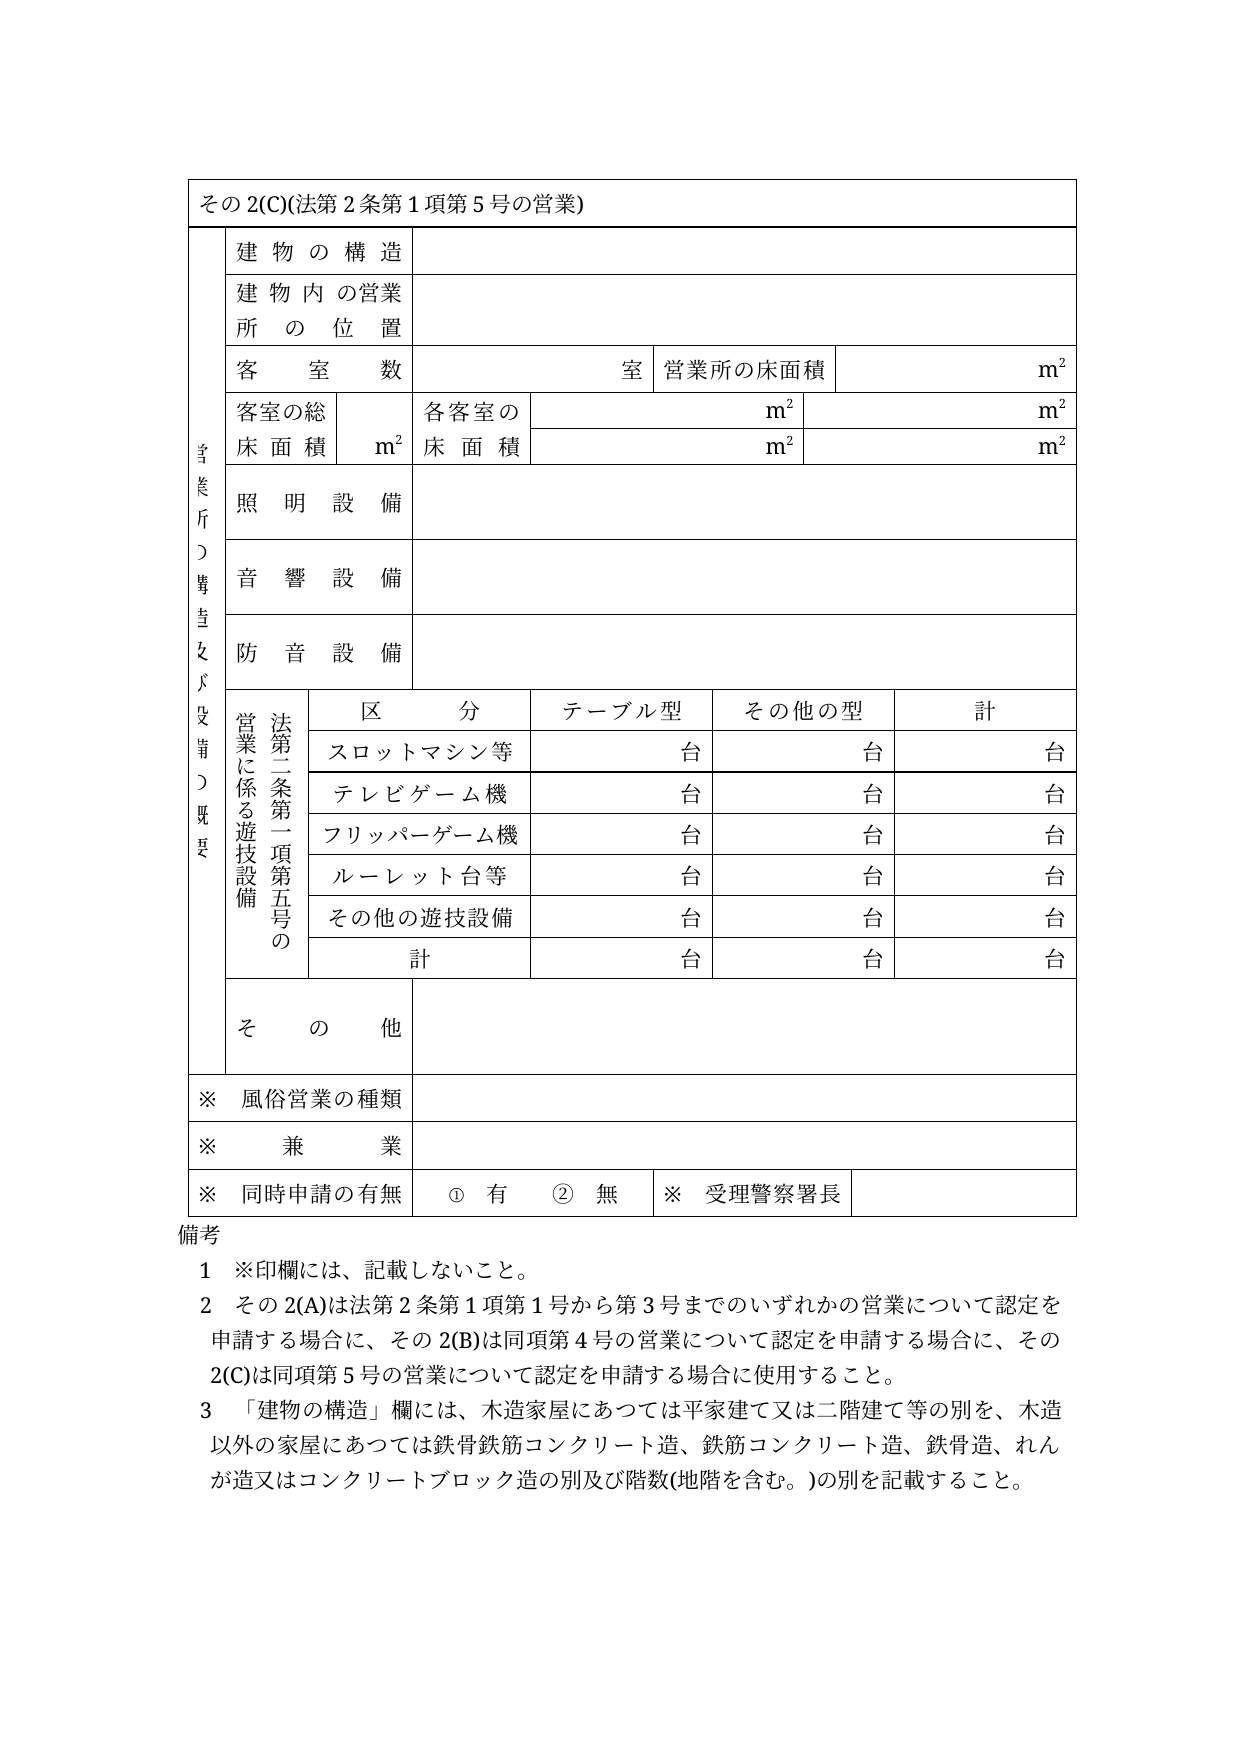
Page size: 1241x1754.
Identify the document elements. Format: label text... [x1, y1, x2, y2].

table_cell [413, 615, 1076, 689]
table_cell その他の遊技設備 [309, 896, 530, 937]
table_cell 客室数 [226, 346, 412, 392]
table_cell ① 有 ② 無 [413, 1170, 653, 1216]
table_cell 台 [531, 896, 712, 937]
table_cell [413, 540, 1076, 614]
table_cell 営業所の構造及び設備の概要 [189, 228, 225, 1074]
table_cell 台 [713, 773, 894, 813]
table_cell ※ 受理警察署長 [654, 1170, 851, 1216]
table_cell 照明設備 [226, 465, 412, 539]
table_cell 台 [531, 814, 712, 854]
table_cell m2 [337, 393, 412, 464]
table_cell ルーレット台等 [309, 855, 530, 895]
table_cell 音響設備 [226, 540, 412, 614]
table_cell 計 [895, 690, 1076, 730]
table_cell [413, 979, 1076, 1074]
table_cell 建物の構造 [226, 228, 412, 274]
table_cell [413, 275, 1076, 344]
table_cell 台 [895, 855, 1076, 895]
table_cell [413, 228, 1076, 274]
table_cell 台 [895, 773, 1076, 813]
table_cell 台 [713, 731, 894, 771]
text 2 その2(A)は法第2条第1項第1号から第3号までのいずれかの営業について認定を申請する場合に、その2(B)は同項第4号の営業について認定を申請する場合に、その2(C)は同項第5号の営業について認定を申請する場合に使用すること。 [177, 1287, 1063, 1391]
table_cell 台 [895, 896, 1076, 937]
table_cell 防音設備 [226, 615, 412, 689]
table_cell 台 [713, 814, 894, 854]
table_cell 室 [413, 346, 653, 392]
table_cell ※ 同時申請の有無 [189, 1170, 412, 1216]
table_cell m2 [531, 393, 803, 428]
table_cell 法第二条第一項第五号の営業に係る遊技設備 [226, 690, 308, 978]
table_cell その他の型 [713, 690, 894, 730]
table_cell [852, 1170, 1076, 1216]
table_cell [413, 465, 1076, 539]
table_cell m2 [804, 429, 1076, 464]
table_cell 台 [713, 896, 894, 937]
table_cell 客室の総床面積 [226, 393, 336, 464]
table_cell テーブル型 [531, 690, 712, 730]
table_cell 台 [713, 855, 894, 895]
table_cell ※ 風俗営業の種類 [189, 1075, 412, 1121]
table_cell m2 [836, 346, 1076, 392]
table_cell 各客室の床面積 [413, 393, 530, 464]
table_cell フリッパーゲーム機 [309, 814, 530, 854]
table_cell 台 [531, 855, 712, 895]
table_cell 台 [531, 731, 712, 771]
table_cell 営業所の床面積 [654, 346, 835, 392]
table_header その2(C)(法第2条第1項第5号の営業) [189, 180, 1076, 226]
text 1 ※印欄には、記載しないこと。 [177, 1252, 1063, 1287]
table_cell スロットマシン等 [309, 731, 530, 771]
table_cell 区分 [309, 690, 530, 730]
table_cell [413, 1075, 1076, 1121]
table_cell 建物内の営業所の位置 [226, 275, 412, 344]
table_cell 台 [895, 938, 1076, 978]
table_cell 台 [713, 938, 894, 978]
table_cell 計 [309, 938, 530, 978]
table_cell 台 [895, 731, 1076, 771]
table_cell [413, 1122, 1076, 1168]
text 備考 [177, 1217, 1063, 1252]
table_cell 台 [531, 773, 712, 813]
table_cell m2 [804, 393, 1076, 428]
table_cell 台 [531, 938, 712, 978]
table_cell その他 [226, 979, 412, 1074]
text 3 「建物の構造」欄には、木造家屋にあつては平家建て又は二階建て等の別を、木造以外の家屋にあつては鉄骨鉄筋コンクリート造、鉄筋コンクリート造、鉄骨造、れんが造又はコンクリートブロック造の別及び階数(地階を含む。)の別を記載すること。 [177, 1391, 1063, 1496]
table_cell m2 [531, 429, 803, 464]
table_cell 台 [895, 814, 1076, 854]
table_cell テレビゲーム機 [309, 773, 530, 813]
table_cell ※ 兼業 [189, 1122, 412, 1168]
